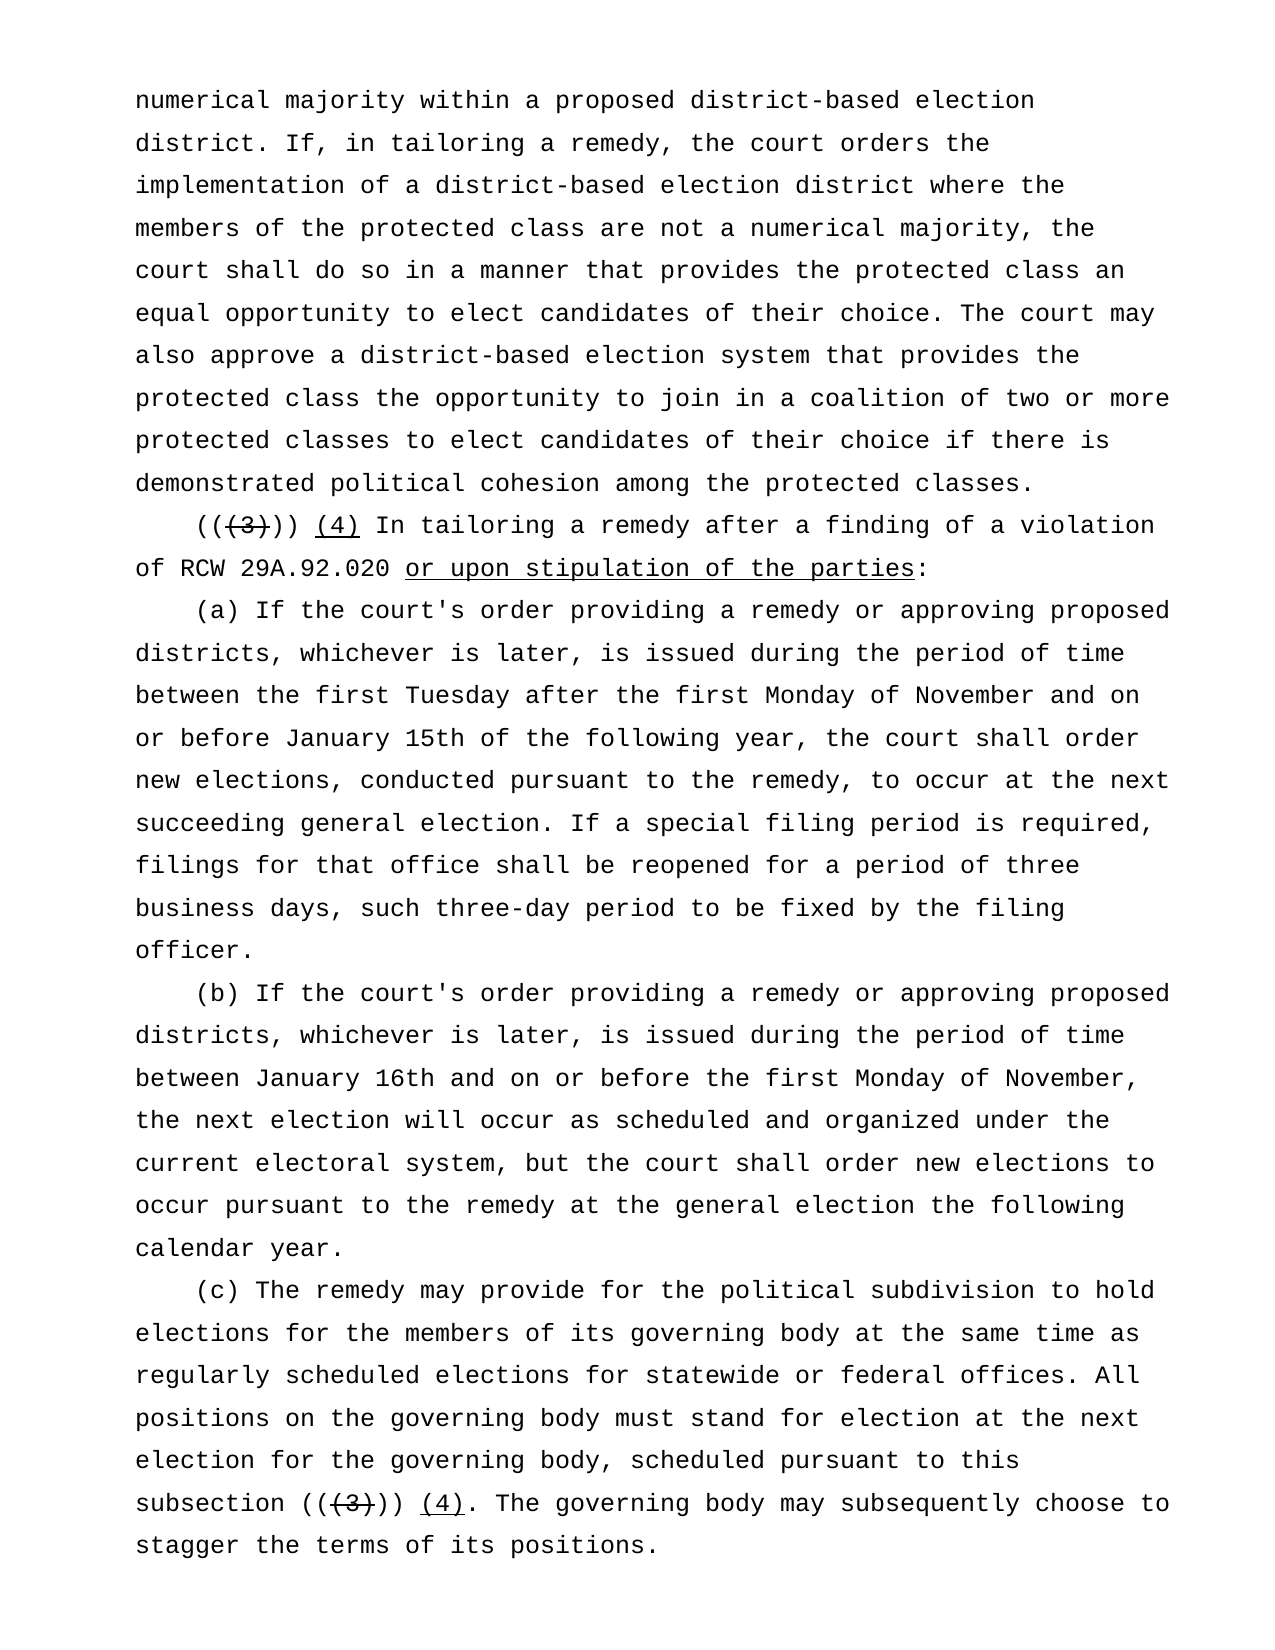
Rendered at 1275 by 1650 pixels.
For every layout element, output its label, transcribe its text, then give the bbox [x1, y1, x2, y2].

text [135, 75, 1170, 500]
text (c) The remedy may provide for the political subdivision to hold elections for the members of its governing body at the same time as regularly scheduled elections for statewide or federal offices. All positions on the governing body must stand for election at the next election for the governing body, scheduled pursuant to this subsection (((3))) (4). The governing body may subsequently choose to stagger the terms of its positions. [135, 1265, 1170, 1562]
text (a) If the court's order providing a remedy or approving proposed districts, whichever is later, is issued during the period of time between the first Tuesday after the first Monday of November and on or before January 15th of the following year, the court shall order new elections, conducted pursuant to the remedy, to occur at the next succeeding general election. If a special filing period is required, filings for that office shall be reopened for a period of three business days, such three-day period to be fixed by the filing officer. [135, 585, 1170, 967]
text (b) If the court's order providing a remedy or approving proposed districts, whichever is later, is issued during the period of time between January 16th and on or before the first Monday of November, the next election will occur as scheduled and organized under the current electoral system, but the court shall order new elections to occur pursuant to the remedy at the general election the following calendar year. [135, 967, 1170, 1265]
text (((3))) (4) In tailoring a remedy after a finding of a violation of RCW 29A.92.020 or upon stipulation of the parties: [135, 500, 1170, 585]
